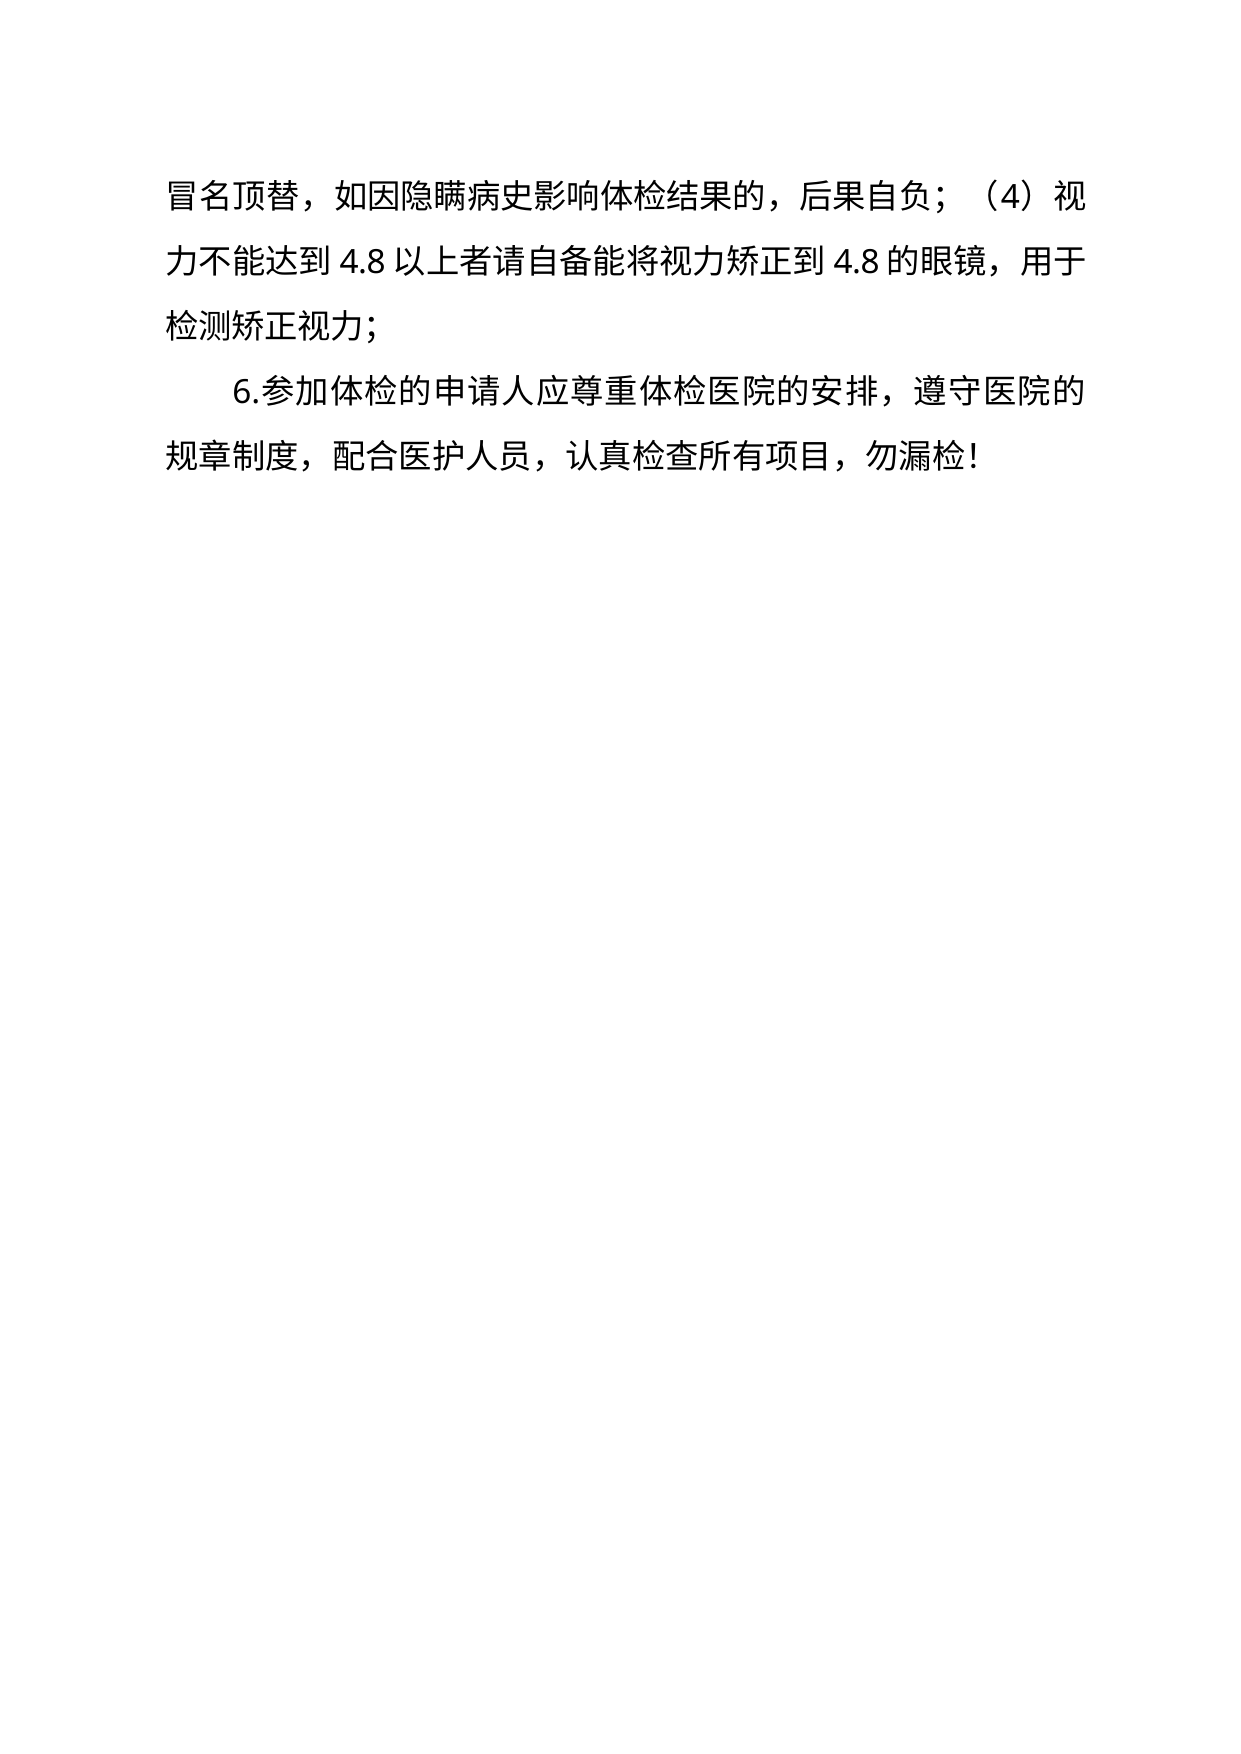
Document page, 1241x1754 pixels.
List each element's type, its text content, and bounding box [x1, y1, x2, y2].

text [165, 162, 1087, 357]
text 6.参加体检的申请人应尊重体检医院的安排，遵守医院的规章制度，配合医护人员，认真检查所有项目，勿漏检！ [165, 357, 1087, 487]
